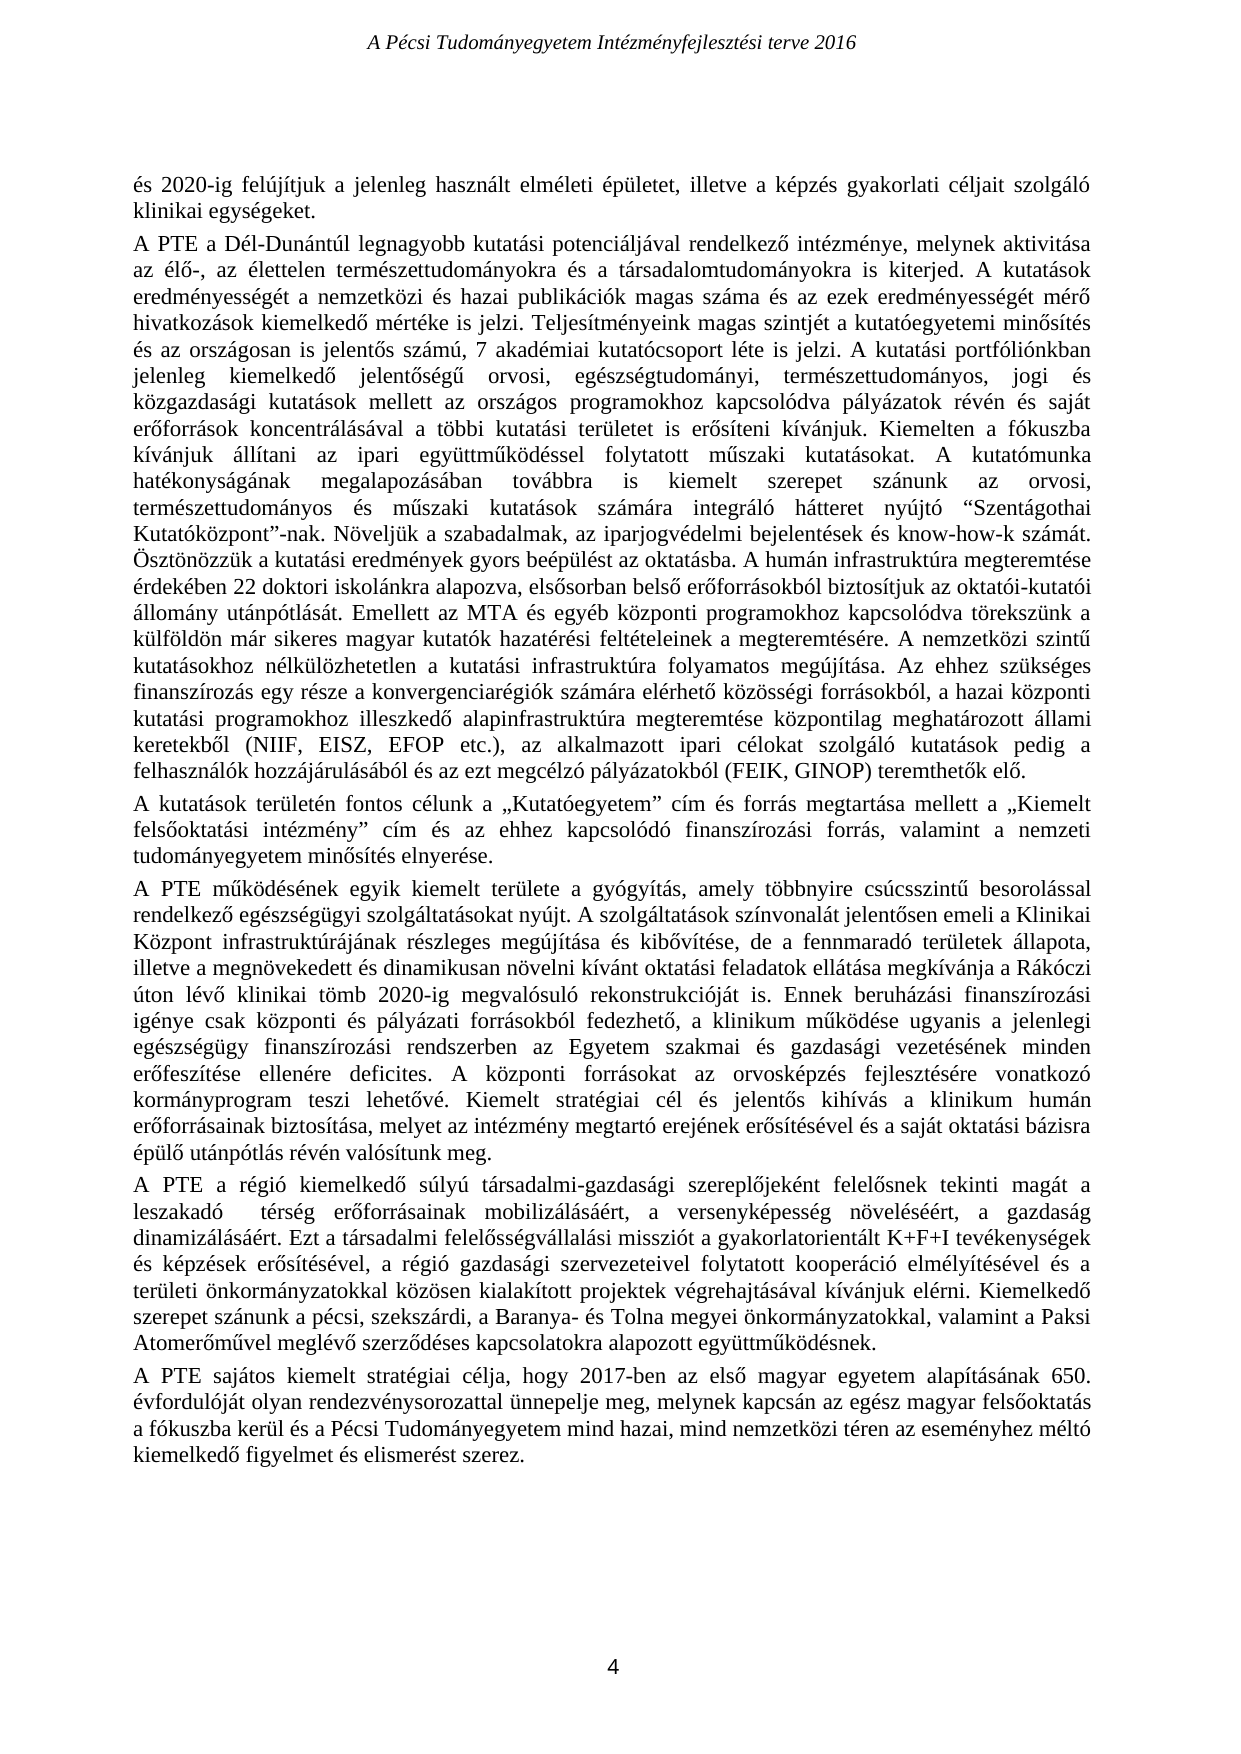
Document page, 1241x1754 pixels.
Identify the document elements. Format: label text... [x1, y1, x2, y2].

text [133, 171, 1093, 224]
text A PTE működésének egyik kiemelt területe a gyógyítás, amely többnyire csúcsszintű besorolással rendelkező egészségügyi szolgáltatásokat nyújt. A szolgáltatások színvonalát jelentősen emeli a Klinikai Központ infrastruktúrájának részleges megújítása és kibővítése, de a fennmaradó területek állapota, illetve a megnövekedett és dinamikusan növelni kívánt oktatási feladatok ellátása megkívánja a Rákóczi úton lévő klinikai tömb 2020-ig megvalósuló rekonstrukcióját is. Ennek beruházási finanszírozási igénye csak központi és pályázati forrásokból fedezhető, a klinikum működése ugyanis a jelenlegi egészségügy finanszírozási rendszerben az Egyetem szakmai és gazdasági vezetésének minden erőfeszítése ellenére deficites. A központi forrásokat az orvosképzés fejlesztésére vonatkozó kormányprogram teszi lehetővé. Kiemelt stratégiai cél és jelentős kihívás a klinikum humán erőforrásainak biztosítása, melyet az intézmény megtartó erejének erősítésével és a saját oktatási bázisra épülő utánpótlás révén valósítunk meg. [133, 875, 1093, 1165]
text A PTE a Dél-Dunántúl legnagyobb kutatási potenciáljával rendelkező intézménye, melynek aktivitása az élő-, az élettelen természettudományokra és a társadalomtudományokra is kiterjed. A kutatások eredményességét a nemzetközi és hazai publikációk magas száma és az ezek eredményességét mérő hivatkozások kiemelkedő mértéke is jelzi. Teljesítményeink magas szintjét a kutatóegyetemi minősítés és az országosan is jelentős számú, 7 akadémiai kutatócsoport léte is jelzi. A kutatási portfóliónkban jelenleg kiemelkedő jelentőségű orvosi, egészségtudományi, természettudományos, jogi és közgazdasági kutatások mellett az országos programokhoz kapcsolódva pályázatok révén és saját erőforrások koncentrálásával a többi kutatási területet is erősíteni kívánjuk. Kiemelten a fókuszba kívánjuk állítani az ipari együttműködéssel folytatott műszaki kutatásokat. A kutatómunka hatékonyságának megalapozásában továbbra is kiemelt szerepet szánunk az orvosi, természettudományos és műszaki kutatások számára integráló hátteret nyújtó “Szentágothai Kutatóközpont”-nak. Növeljük a szabadalmak, az iparjogvédelmi bejelentések és know-how-k számát. Ösztönözzük a kutatási eredmények gyors beépülést az oktatásba. A humán infrastruktúra megteremtése érdekében 22 doktori iskolánkra alapozva, elsősorban belső erőforrásokból biztosítjuk az oktatói-kutatói állomány utánpótlását. Emellett az MTA és egyéb központi programokhoz kapcsolódva törekszünk a külföldön már sikeres magyar kutatók hazatérési feltételeinek a megteremtésére. A nemzetközi szintű kutatásokhoz nélkülözhetetlen a kutatási infrastruktúra folyamatos megújítása. Az ehhez szükséges finanszírozás egy része a konvergenciarégiók számára elérhető közösségi forrásokból, a hazai központi kutatási programokhoz illeszkedő alapinfrastruktúra megteremtése központilag meghatározott állami keretekből (NIIF, EISZ, EFOP etc.), az alkalmazott ipari célokat szolgáló kutatások pedig a felhasználók hozzájárulásából és az ezt megcélzó pályázatokból (FEIK, GINOP) teremthetők elő. [133, 230, 1093, 784]
text A kutatások területén fontos célunk a „Kutatóegyetem” cím és forrás megtartása mellett a „Kiemelt felsőoktatási intézmény” cím és az ehhez kapcsolódó finanszírozási forrás, valamint a nemzeti tudományegyetem minősítés elnyerése. [133, 790, 1093, 869]
text A PTE a régió kiemelkedő súlyú társadalmi-gazdasági szereplőjeként felelősnek tekinti magát a leszakadó térség erőforrásainak mobilizálásáért, a versenyképesség növeléséért, a gazdaság dinamizálásáért. Ezt a társadalmi felelősségvállalási missziót a gyakorlatorientált K+F+I tevékenységek és képzések erősítésével, a régió gazdasági szervezeteivel folytatott kooperáció elmélyítésével és a területi önkormányzatokkal közösen kialakított projektek végrehajtásával kívánjuk elérni. Kiemelkedő szerepet szánunk a pécsi, szekszárdi, a Baranya- és Tolna megyei önkormányzatokkal, valamint a Paksi Atomerőművel meglévő szerződéses kapcsolatokra alapozott együttműködésnek. [133, 1171, 1093, 1356]
text A PTE sajátos kiemelt stratégiai célja, hogy 2017-ben az első magyar egyetem alapításának 650. évfordulóját olyan rendezvénysorozattal ünnepelje meg, melynek kapcsán az egész magyar felsőoktatás a fókuszba kerül és a Pécsi Tudományegyetem mind hazai, mind nemzetközi téren az eseményhez méltó kiemelkedő figyelmet és elismerést szerez. [133, 1362, 1093, 1467]
